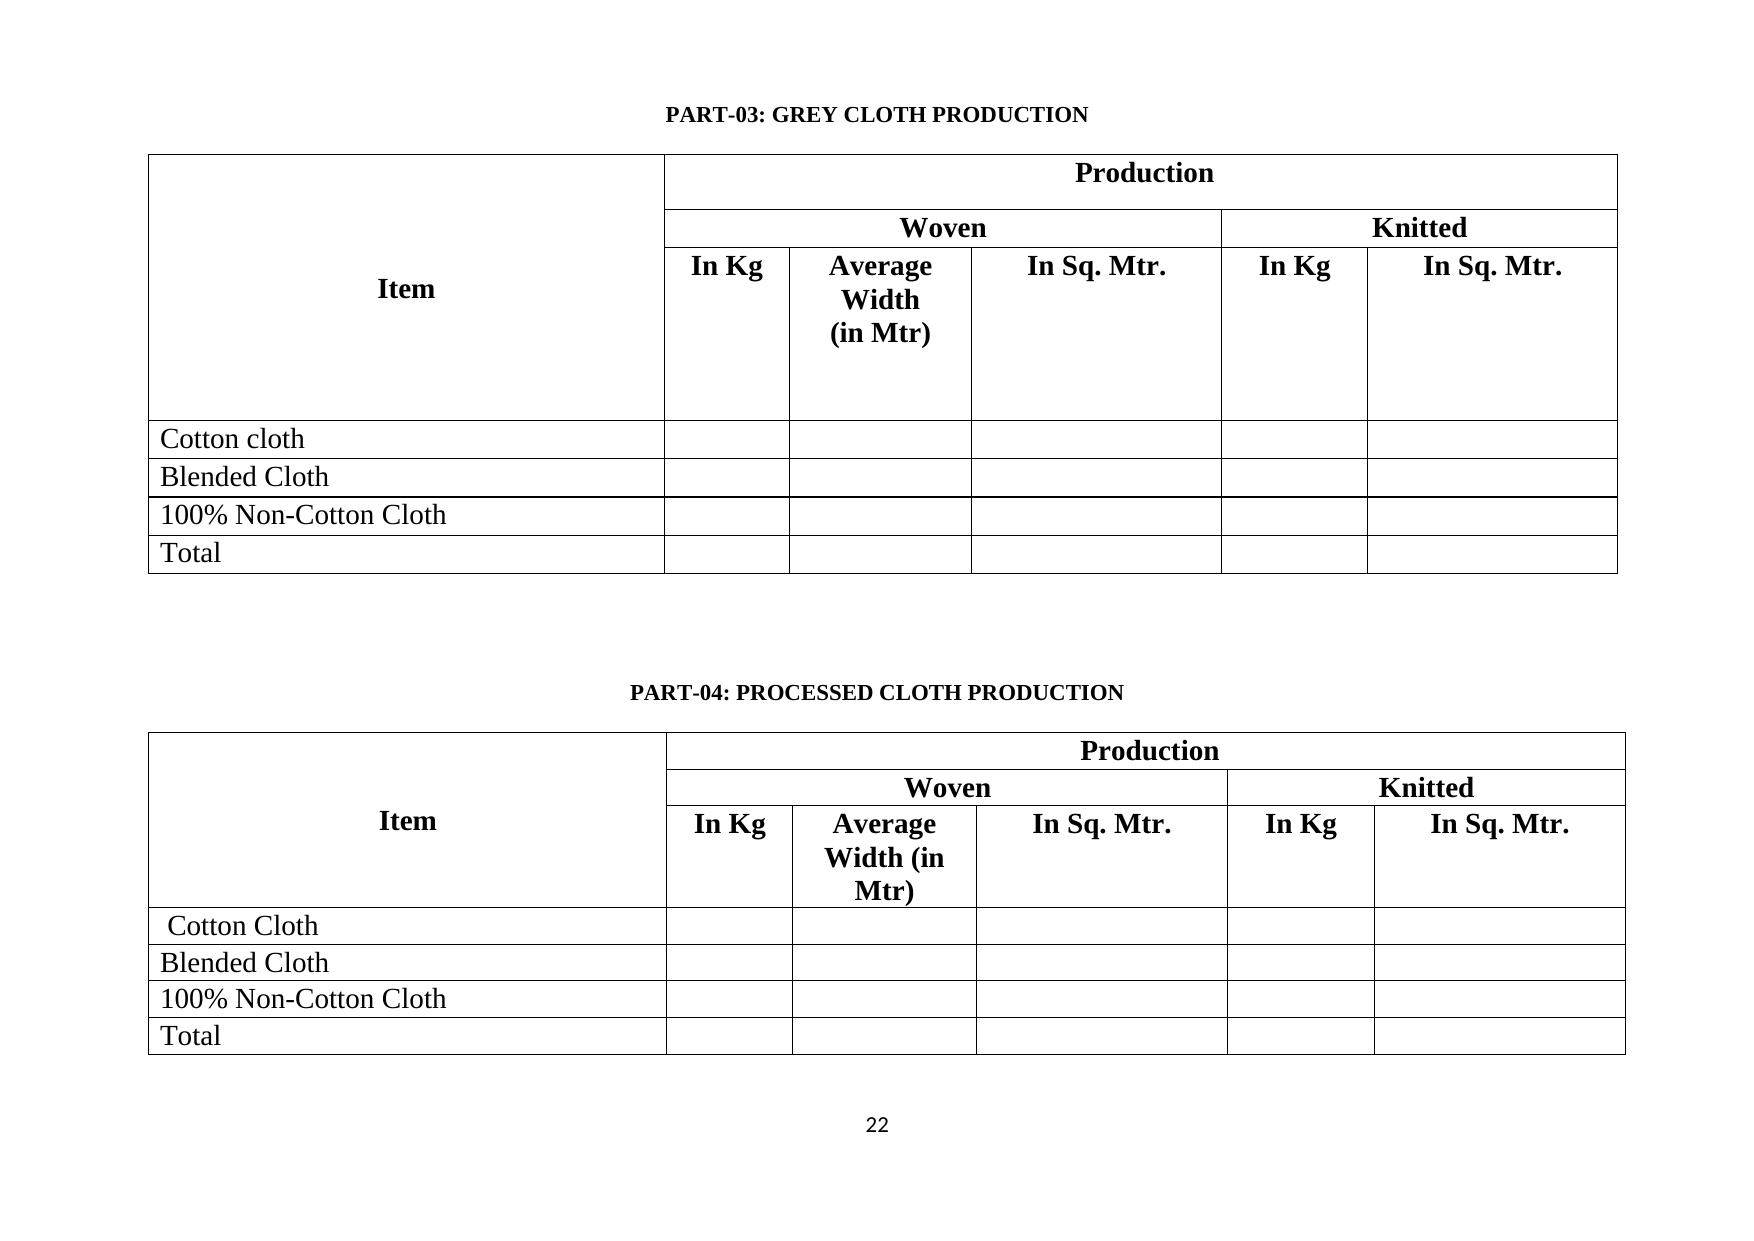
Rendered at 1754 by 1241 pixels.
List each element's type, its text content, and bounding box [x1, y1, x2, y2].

table_cell In Kg [667, 806, 792, 907]
table_cell Blended Cloth [149, 945, 666, 980]
table_cell [1228, 908, 1374, 944]
table_cell Average Width (in Mtr) [793, 806, 976, 907]
table_cell Total [149, 536, 664, 573]
table_cell [977, 945, 1227, 980]
table_cell In Sq. Mtr. [1368, 248, 1617, 420]
table_cell [793, 945, 976, 980]
table_cell [790, 498, 971, 534]
table_cell [1368, 421, 1617, 458]
table_header Production [667, 733, 1625, 769]
table_cell [977, 981, 1227, 1017]
text PART-03: GREY CLOTH PRODUCTION [150, 101, 1604, 128]
table_cell [667, 981, 792, 1017]
table_cell Average Width (in Mtr) [790, 248, 971, 420]
table_cell In Kg [665, 248, 789, 420]
table_cell Cotton cloth [149, 421, 664, 458]
table_cell [1375, 981, 1625, 1017]
table_header Production [665, 155, 1617, 209]
table_cell In Sq. Mtr. [977, 806, 1227, 907]
table_cell [793, 908, 976, 944]
table_cell 100% Non-Cotton Cloth [149, 498, 664, 534]
table_cell [667, 945, 792, 980]
table_cell [1222, 421, 1367, 458]
table_cell [972, 459, 1221, 496]
table_cell Knitted [1228, 770, 1625, 805]
table_header Item [149, 155, 664, 420]
table_cell [1368, 536, 1617, 573]
table_cell [790, 536, 971, 573]
table_cell [1368, 459, 1617, 496]
table_cell [977, 1018, 1227, 1054]
table_cell [665, 536, 789, 573]
table_cell Blended Cloth [149, 459, 664, 496]
table_cell [1375, 908, 1625, 944]
table_cell [667, 1018, 792, 1054]
table_cell [1228, 1018, 1374, 1054]
table_cell [790, 421, 971, 458]
table_cell [1228, 945, 1374, 980]
table_cell [977, 908, 1227, 944]
table_cell [665, 459, 789, 496]
table_cell [972, 498, 1221, 534]
table_cell [1368, 498, 1617, 534]
table_cell Woven [665, 210, 1221, 247]
text PART-04: PROCESSED CLOTH PRODUCTION [150, 679, 1604, 706]
table_cell [1222, 536, 1367, 573]
table_cell In Sq. Mtr. [972, 248, 1221, 420]
table_cell [665, 421, 789, 458]
table_cell [665, 498, 789, 534]
table_cell [793, 1018, 976, 1054]
table_cell In Kg [1222, 248, 1367, 420]
table_cell [790, 459, 971, 496]
table_header Item [149, 733, 666, 907]
table_cell Woven [667, 770, 1227, 805]
table_cell In Kg [1228, 806, 1374, 907]
table_cell [667, 908, 792, 944]
table_cell [1222, 459, 1367, 496]
table_cell Knitted [1222, 210, 1617, 247]
table_cell In Sq. Mtr. [1375, 806, 1625, 907]
table_cell [1222, 498, 1367, 534]
table_cell [1228, 981, 1374, 1017]
table_cell [972, 536, 1221, 573]
table_cell 100% Non-Cotton Cloth [149, 981, 666, 1017]
table_cell [1375, 945, 1625, 980]
table_cell Total [149, 1018, 666, 1054]
table_cell [972, 421, 1221, 458]
table_cell [793, 981, 976, 1017]
table_cell Cotton Cloth [149, 908, 666, 944]
table_cell [1375, 1018, 1625, 1054]
